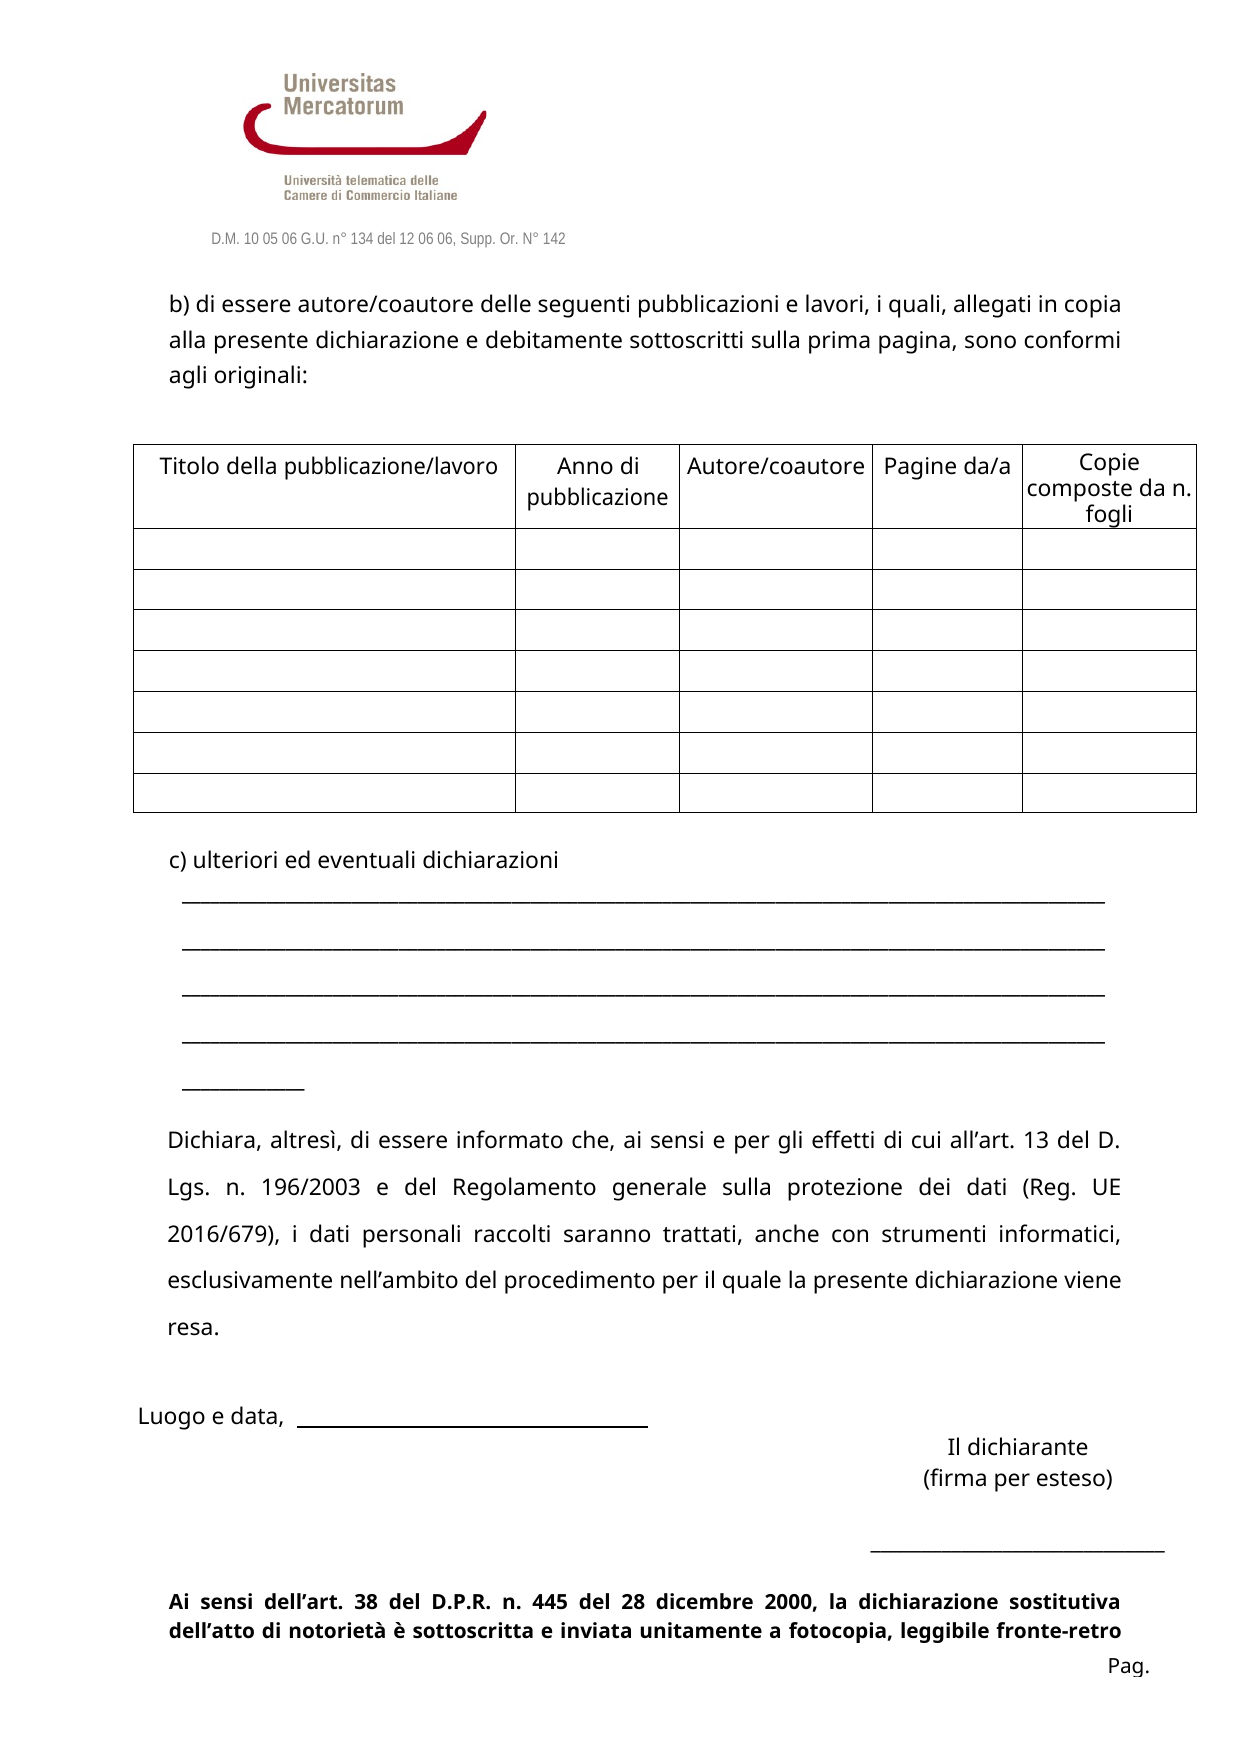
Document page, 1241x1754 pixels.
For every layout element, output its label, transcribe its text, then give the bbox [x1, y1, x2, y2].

table_cell [134, 692, 515, 732]
table_cell [134, 610, 515, 650]
table_cell [873, 774, 1022, 812]
table_header Autore/coautore [680, 445, 872, 527]
table_cell [516, 610, 679, 650]
table_cell [1023, 733, 1196, 772]
table_cell [680, 570, 872, 609]
text Dichiara, altresì, di essere informato che, ai sensi e per gli effetti di cui all’art. 13 del D. Lgs. n. 196/2003 e del Regolamento generale sulla protezione dei dati (Reg. UE 2016/679), i dati personali raccolti saranno trattati, anche con strumenti informatici, esclusivamente nell’ambito del procedimento per il quale la presente dichiarazione viene resa. [167, 1124, 1122, 1343]
table_cell [516, 651, 679, 691]
text _____________________________________________________________________________________________________________________________________________________________________________________________________________________________________________________________________________________________________________________________________________________________________________________________________________________ [182, 876, 1112, 1094]
list ulteriori ed eventuali dichiarazioni [169, 844, 1192, 876]
table_cell [680, 774, 872, 812]
table_cell [680, 529, 872, 568]
table_cell [1023, 692, 1196, 732]
table_cell [873, 610, 1022, 650]
text Luogo e data, [137, 1400, 839, 1431]
table_header Copie composte da n. fogli [1023, 445, 1196, 527]
table_cell [1023, 651, 1196, 691]
table_cell [680, 651, 872, 691]
table_cell [873, 529, 1022, 568]
table_cell [134, 570, 515, 609]
table_cell [873, 570, 1022, 609]
table_cell [134, 529, 515, 568]
text (firma per esteso) [843, 1462, 1192, 1493]
list di essere autore/coautore delle seguenti pubblicazioni e lavori, i quali, allegati in copia alla presente dichiarazione e debitamente sottoscritti sulla prima pagina, sono conformi agli originali: [169, 288, 1122, 391]
table_cell [680, 692, 872, 732]
table_cell [134, 651, 515, 691]
table_cell [680, 733, 872, 772]
table_cell [516, 733, 679, 772]
table_cell [873, 692, 1022, 732]
table_cell [1023, 570, 1196, 609]
table_cell [680, 610, 872, 650]
table_cell [134, 774, 515, 812]
table_cell [1023, 774, 1196, 812]
table_cell [516, 692, 679, 732]
table_cell [1023, 610, 1196, 650]
table_header Pagine da/a [873, 445, 1022, 527]
table_cell [873, 651, 1022, 691]
picture [242, 73, 487, 200]
text _____________________________ [843, 1525, 1192, 1556]
table_cell [1023, 529, 1196, 568]
table_cell [516, 774, 679, 812]
table_cell [134, 733, 515, 772]
text Il dichiarante [843, 1431, 1192, 1462]
table_cell [516, 570, 679, 609]
table_cell [516, 529, 679, 568]
table_header Titolo della pubblicazione/lavoro [134, 445, 515, 527]
table_cell [873, 733, 1022, 772]
table_header Anno di pubblicazione [516, 445, 679, 527]
